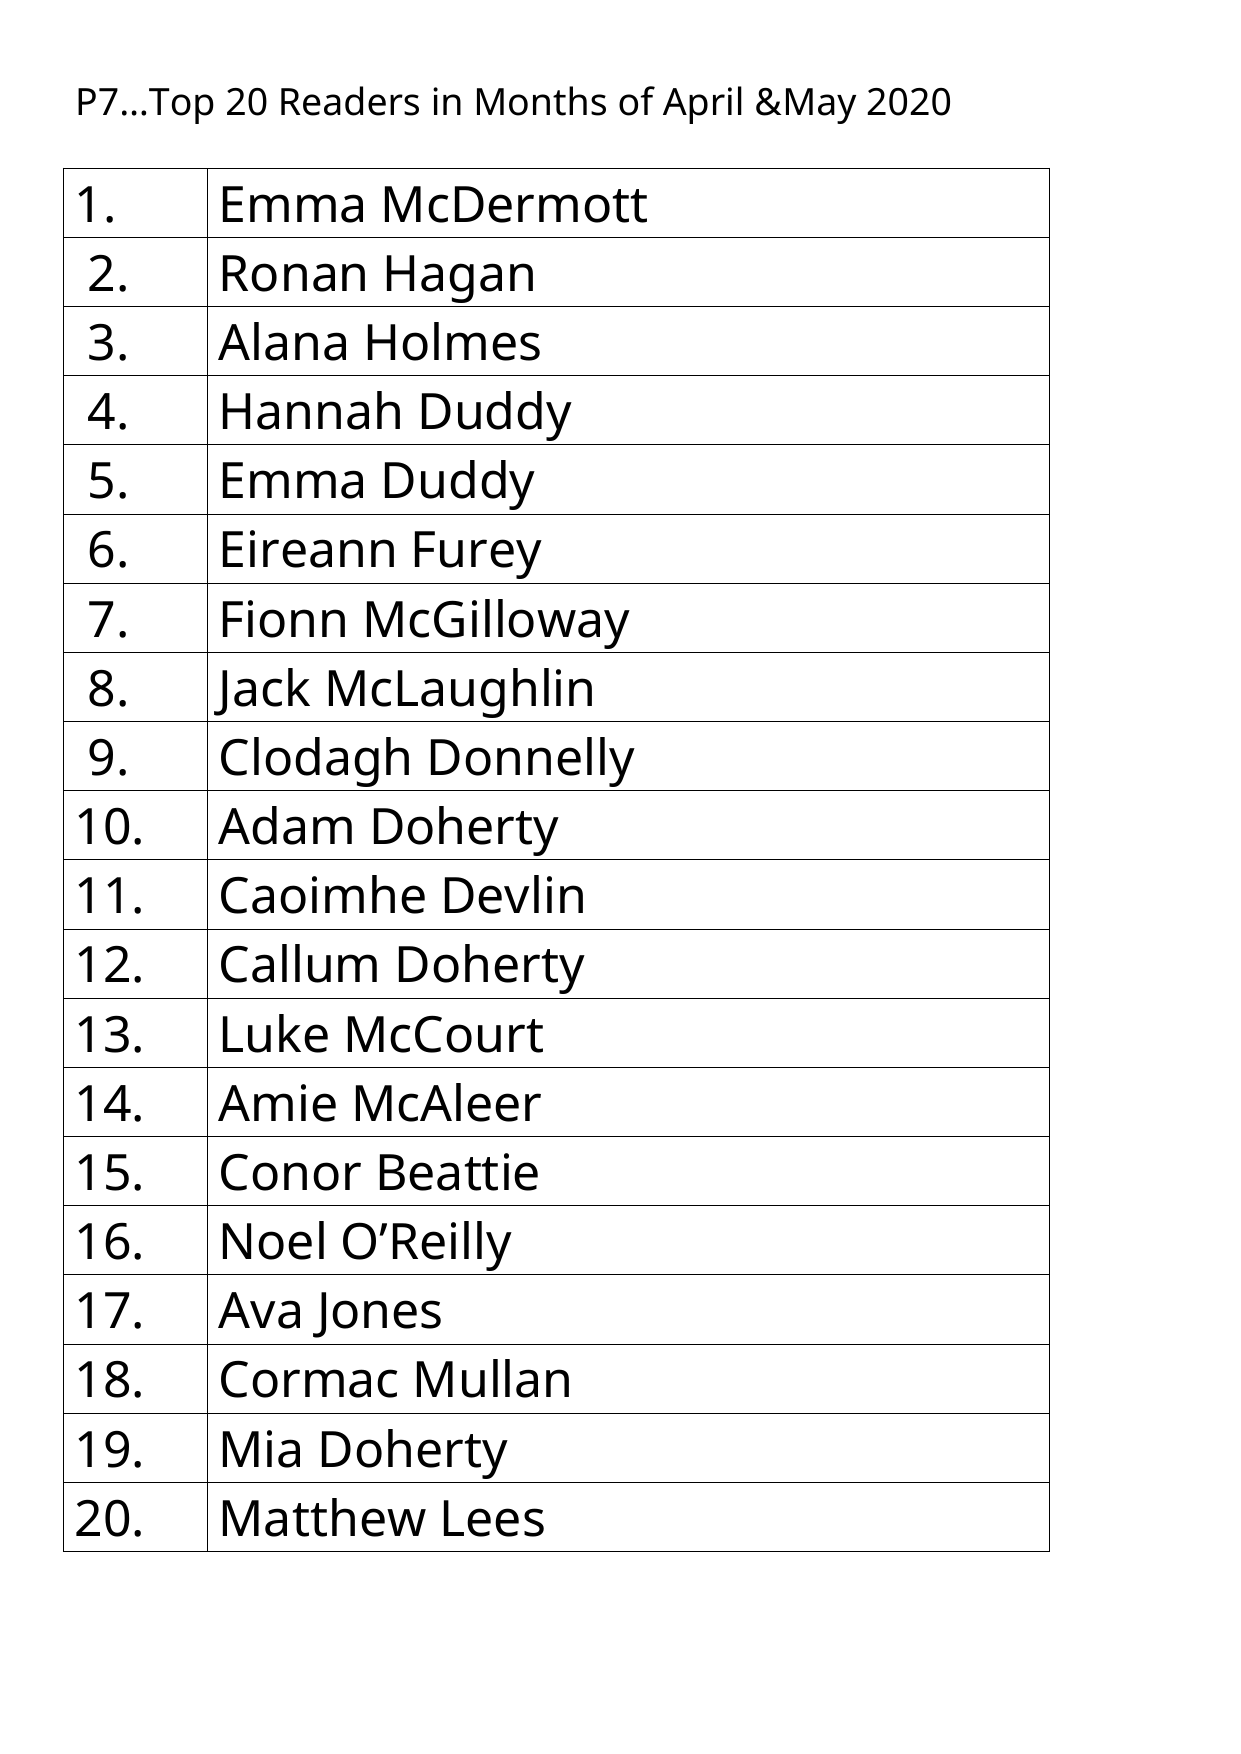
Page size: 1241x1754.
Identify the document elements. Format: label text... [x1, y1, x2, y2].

table_header 1. [64, 169, 207, 237]
table_cell 5. [64, 445, 207, 513]
table_cell 2. [64, 238, 207, 306]
table_cell 18. [64, 1345, 207, 1413]
table_cell Emma Duddy [208, 445, 1049, 513]
table_header Emma McDermott [208, 169, 1049, 237]
table_cell Hannah Duddy [208, 376, 1049, 444]
table_cell 16. [64, 1206, 207, 1274]
table_cell Matthew Lees [208, 1483, 1049, 1551]
table_cell Callum Doherty [208, 930, 1049, 998]
table_cell 11. [64, 860, 207, 928]
table_cell 7. [64, 584, 207, 652]
table_cell 19. [64, 1414, 207, 1482]
table_cell Mia Doherty [208, 1414, 1049, 1482]
table_cell 20. [64, 1483, 207, 1551]
table_cell 13. [64, 999, 207, 1067]
table_cell 15. [64, 1137, 207, 1205]
table_cell Conor Beattie [208, 1137, 1049, 1205]
text P7…Top 20 Readers in Months of April &May 2020 [75, 75, 1165, 126]
table_cell 10. [64, 791, 207, 859]
table_cell Caoimhe Devlin [208, 860, 1049, 928]
table_cell Fionn McGilloway [208, 584, 1049, 652]
table_cell Cormac Mullan [208, 1345, 1049, 1413]
table_cell Alana Holmes [208, 307, 1049, 375]
table_cell 8. [64, 653, 207, 721]
table_cell 4. [64, 376, 207, 444]
table_cell Eireann Furey [208, 515, 1049, 583]
table_cell 14. [64, 1068, 207, 1136]
table_cell Ronan Hagan [208, 238, 1049, 306]
table_cell 17. [64, 1275, 207, 1343]
table_cell 9. [64, 722, 207, 790]
table_cell 6. [64, 515, 207, 583]
table_cell Luke McCourt [208, 999, 1049, 1067]
table_cell Jack McLaughlin [208, 653, 1049, 721]
table_cell Amie McAleer [208, 1068, 1049, 1136]
table_cell 12. [64, 930, 207, 998]
table_cell Ava Jones [208, 1275, 1049, 1343]
table_cell Noel O’Reilly [208, 1206, 1049, 1274]
table_cell 3. [64, 307, 207, 375]
table_cell Clodagh Donnelly [208, 722, 1049, 790]
table_cell Adam Doherty [208, 791, 1049, 859]
